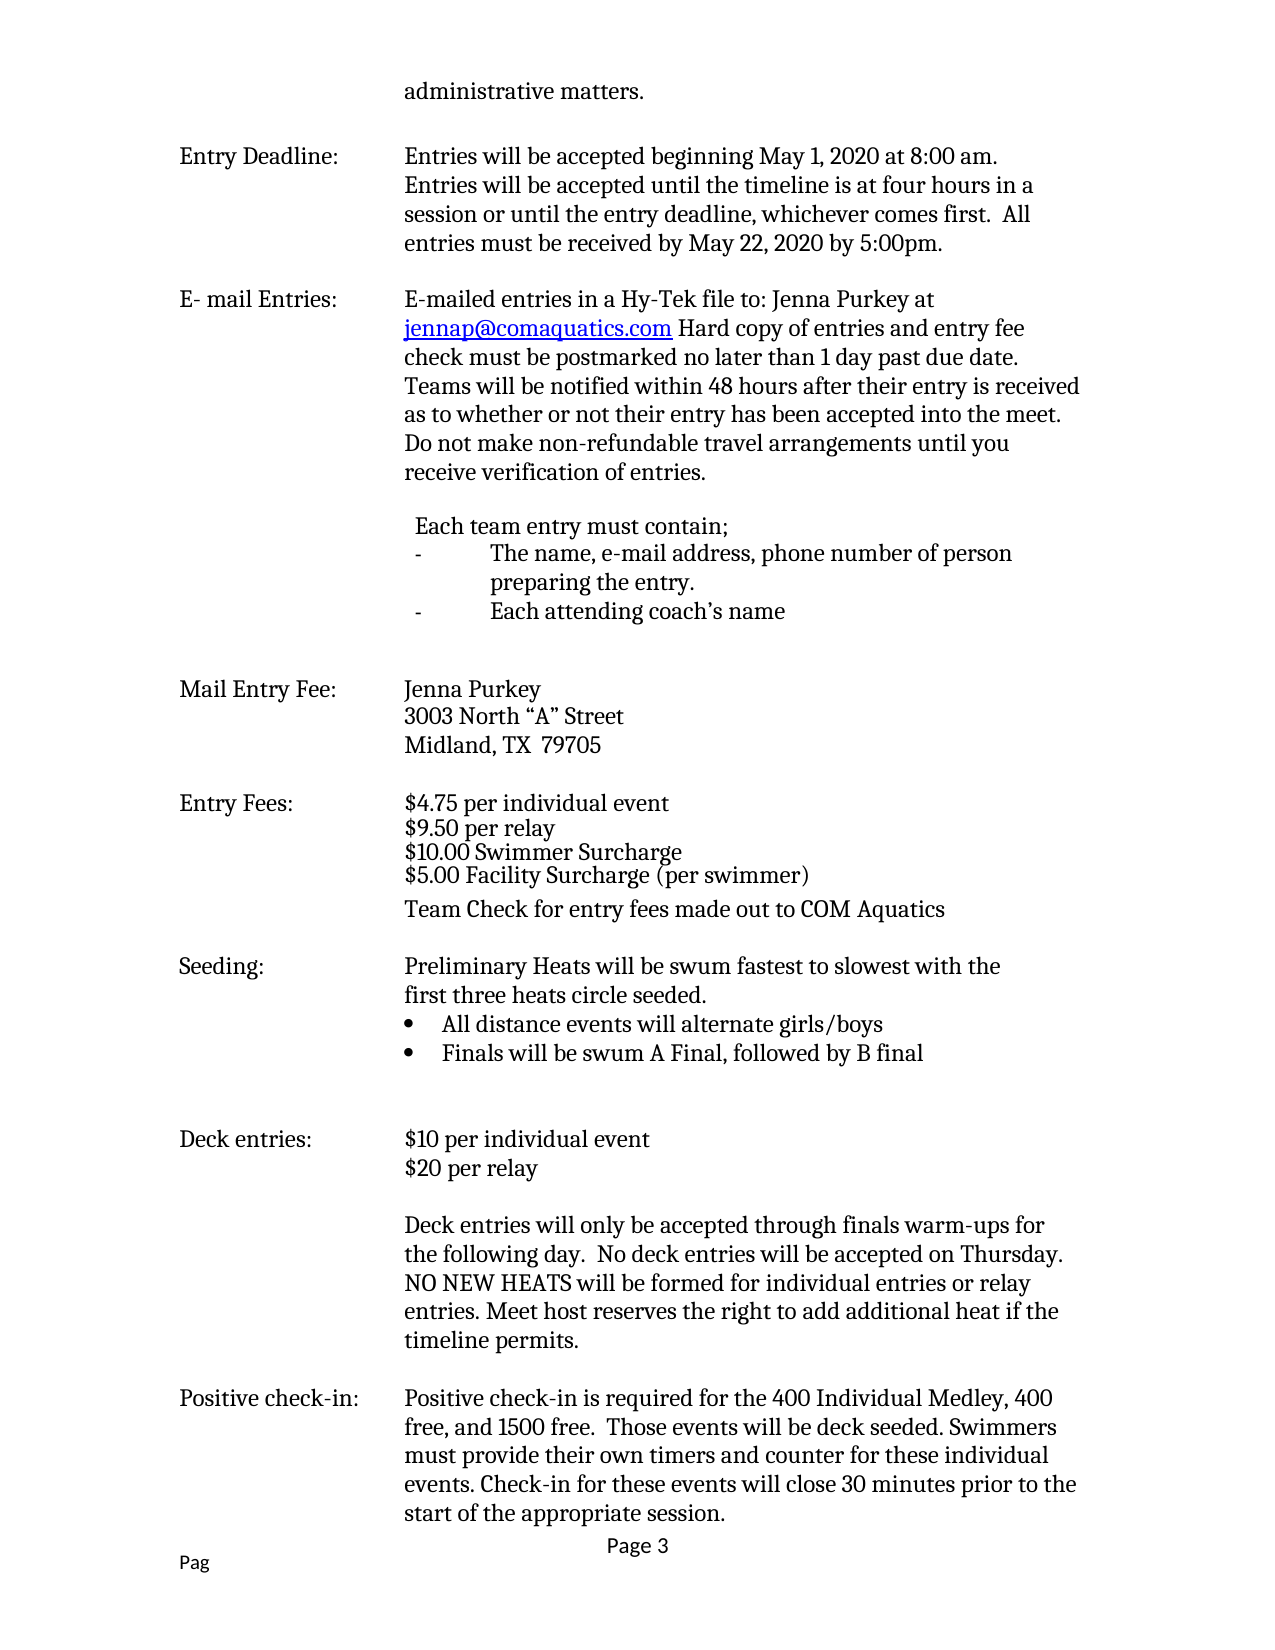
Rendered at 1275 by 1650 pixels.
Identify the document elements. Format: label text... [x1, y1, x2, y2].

list The name, e-mail address, phone number of person preparing the entry. [414, 539, 1062, 597]
text Entry Deadline: Entries will be accepted beginning May 1, 2020 at 8:00 am. Entries will be accepted until the timeline is at four hours in a session or until the entry deadline, whichever comes first. All entries must be received by May 22, 2020 by 5:00pm. [179, 142, 1080, 257]
list Finals will be swum A Final, followed by B final [404, 1038, 1096, 1067]
list All distance events will alternate girls/boys [404, 1010, 1096, 1038]
text Positive check-in: Positive check-in is required for the 400 Individual Medley, 400 free, and 1500 free. Those events will be deck seeded. Swimmers must provide their own timers and counter for these individual events. Check-in for these events will close 30 minutes prior to the start of the appropriate session. [179, 1384, 1096, 1528]
text Midland, TX 79705 [404, 731, 687, 759]
list Each attending coach’s name [414, 597, 1080, 626]
text Seeding: Preliminary Heats will be swum fastest to slowest with the first three heats circle seeded. [179, 952, 1049, 1010]
text Team Check for entry fees made out to COM Aquatics [404, 895, 1081, 923]
text $20 per relay [404, 1153, 1081, 1182]
text $10.00 Swimmer Surcharge [404, 841, 1080, 865]
text $5.00 Facility Surcharge (per swimmer) [404, 865, 1080, 889]
text 3003 North “A” Street [404, 702, 687, 731]
text Mail Entry Fee: Jenna Purkey [179, 678, 1080, 702]
text Deck entries: $10 per individual event [179, 1125, 1081, 1153]
text $9.50 per relay [404, 817, 1080, 841]
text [179, 77, 1079, 106]
text Entry Fees: $4.75 per individual event [179, 788, 1080, 817]
text Each team entry must contain; [414, 515, 1080, 539]
text E- mail Entries: E-mailed entries in a Hy-Tek file to: Jenna Purkey at jennap@comaquatics.com Hard copy of entries and entry fee check must be postmarked no later than 1 day past due date. Teams will be notified within 48 hours after their entry is received as to whether or not their entry has been accepted into the meet. Do not make non-refundable travel arrangements until you receive verification of entries. [179, 285, 1082, 487]
text Deck entries will only be accepted through finals warm-ups for the following day. No deck entries will be accepted on Thursday. NO NEW HEATS will be formed for individual entries or relay entries. Meet host reserves the right to add additional heat if the timeline permits. [404, 1211, 1080, 1355]
